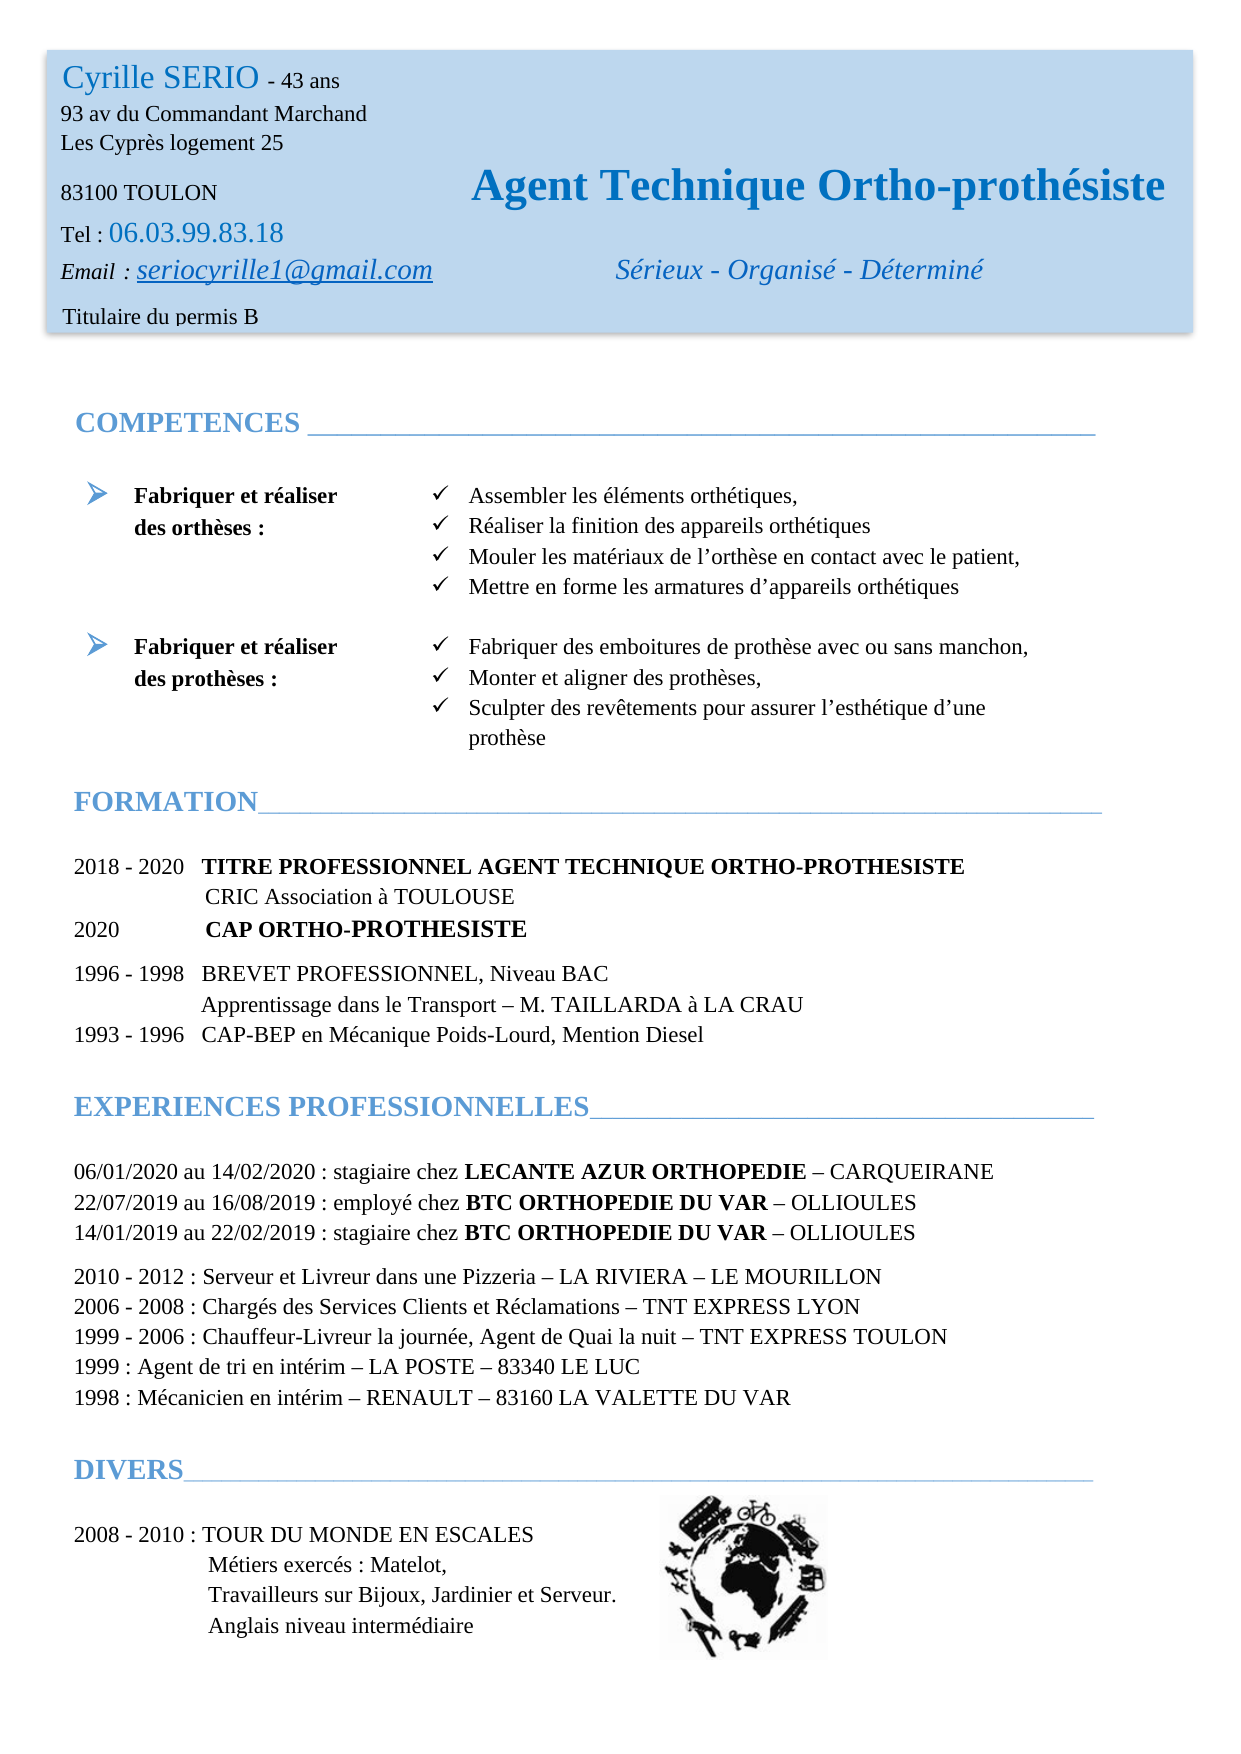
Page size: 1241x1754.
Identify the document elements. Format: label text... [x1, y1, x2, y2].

text Travailleurs sur Bijoux, Jardinier et Serveur. [208, 1581, 1165, 1608]
text 14/01/2019 au 22/02/2019 : stagiaire chez BTC ORTHOPEDIE DU VAR – OLLIOULES [73, 1219, 1165, 1245]
text CRIC Association à TOULOUSE [73, 883, 1165, 910]
text 1996 - 1998 BREVET PROFESSIONNEL, Niveau BAC [73, 960, 1165, 987]
table_header Assembler les éléments orthétiques, Réaliser la finition des appareils orthétiques Mouler les matériaux de l’orthèse en contact avec le patient, Mettre en forme les armatures d’appareils orthétiques [375, 483, 1078, 633]
text DIVERS_________________________________________________________________________________________________ [73, 1452, 1167, 1486]
text 06/01/2020 au 14/02/2020 : stagiaire chez LECANTE AZUR ORTHOPEDIE – CARQUEIRANE [73, 1158, 1165, 1185]
text Apprentissage dans le Transport – M. TAILLARDA à LA CRAU [75, 991, 1165, 1017]
text EXPERIENCES PROFESSIONNELLES____________________________________________ [73, 1089, 1167, 1123]
text 1993 - 1996 CAP-BEP en Mécanique Poids-Lourd, Mention Diesel [73, 1021, 1165, 1047]
table_header Fabriquer et réaliser des orthèses : [75, 483, 375, 633]
picture [659, 1638, 829, 1660]
text 2006 - 2008 : Chargés des Services Clients et Réclamations – TNT EXPRESS LYON [73, 1293, 1165, 1319]
table_cell Fabriquer des emboitures de prothèse avec ou sans manchon, Monter et aligner des prothèses, Sculpter des revêtements pour assurer l’esthétique d’une prothèse [375, 634, 1078, 784]
text FORMATION_________________________________________________________________________________ [73, 784, 1167, 818]
text 1999 : Agent de tri en intérim – LA POSTE – 83340 LE LUC [73, 1353, 1165, 1380]
text 22/07/2019 au 16/08/2019 : employé chez BTC ORTHOPEDIE DU VAR – OLLIOULES [73, 1188, 1165, 1215]
text COMPETENCES ______________________________________________________ [75, 405, 1167, 439]
text 2018 - 2020 TITRE PROFESSIONNEL AGENT TECHNIQUE ORTHO-PROTHESISTE [73, 853, 1165, 879]
picture [659, 1547, 829, 1551]
text 2008 - 2010 : TOUR DU MONDE EN ESCALES [73, 1521, 1165, 1547]
text 1999 - 2006 : Chauffeur-Livreur la journée, Agent de Quai la nuit – TNT EXPRESS TOULON [73, 1323, 1165, 1349]
text 2020 CAP ORTHO-PROTHESISTE [73, 914, 1165, 942]
table_cell Fabriquer et réaliser des prothèses : [75, 634, 375, 784]
text Métiers exercés : Matelot, [208, 1551, 1165, 1578]
text 1998 : Mécanicien en intérim – RENAULT – 83160 LA VALETTE DU VAR [73, 1383, 1165, 1410]
picture [659, 1495, 829, 1521]
text 2010 - 2012 : Serveur et Livreur dans une Pizzeria – LA RIVIERA – LE MOURILLON [73, 1263, 1165, 1289]
picture [659, 1608, 829, 1612]
text Anglais niveau intermédiaire [208, 1612, 1165, 1638]
